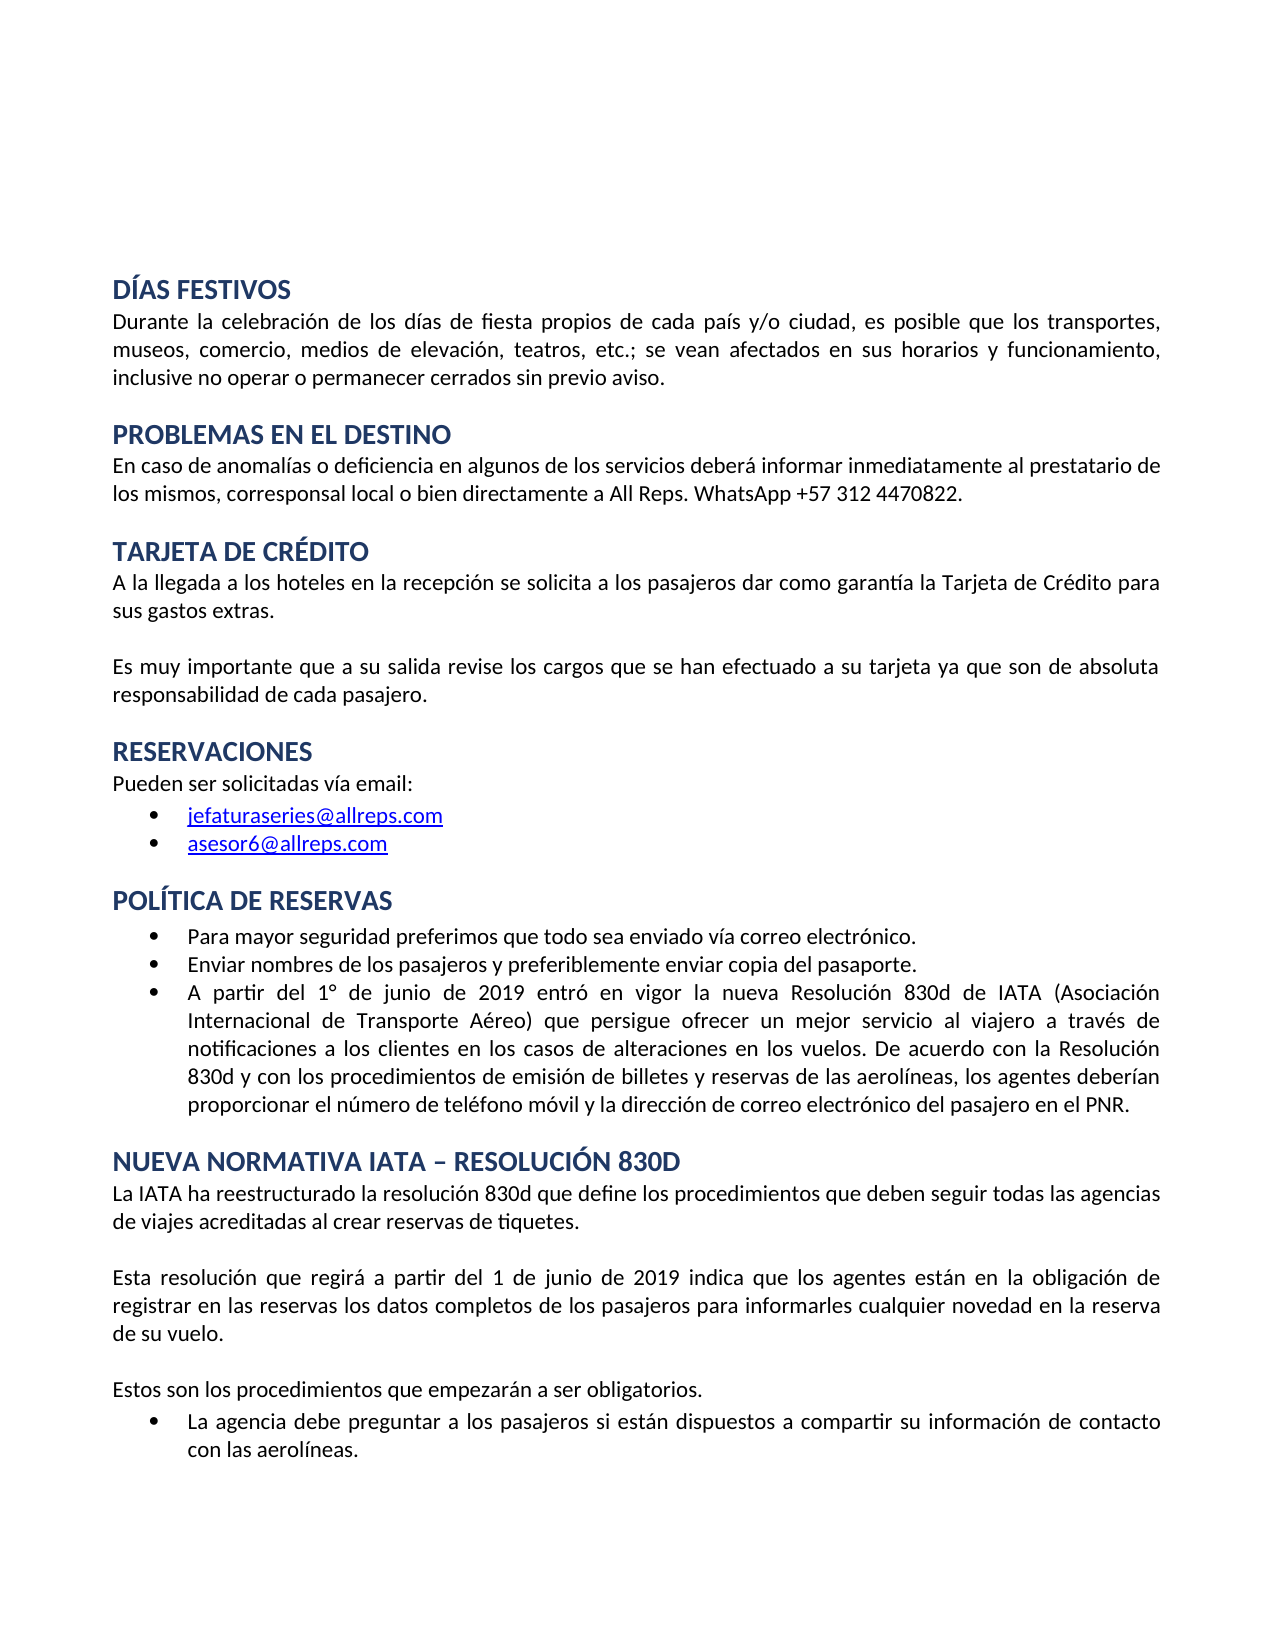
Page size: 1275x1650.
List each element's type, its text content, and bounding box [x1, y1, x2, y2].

text Es muy importante que a su salida revise los cargos que se han efectuado a su tarjeta ya que son de absoluta responsabilidad de cada pasajero. [112, 652, 1162, 708]
text Esta resolución que regirá a partir del 1 de junio de 2019 indica que los agentes están en la obligación de registrar en las reservas los datos completos de los pasajeros para informarles cualquier novedad en la reserva de su vuelo. [112, 1263, 1162, 1347]
text La IATA ha reestructurado la resolución 830d que define los procedimientos que deben seguir todas las agencias de viajes acreditadas al crear reservas de tiquetes. [112, 1179, 1162, 1235]
list jefaturaseries@allreps.com [150, 801, 1162, 829]
list asesor6@allreps.com [150, 829, 1162, 857]
text Estos son los procedimientos que empezarán a ser obligatorios. [112, 1375, 1162, 1403]
text NUEVA NORMATIVA IATA – RESOLUCIÓN 830D [112, 1143, 1162, 1179]
text PROBLEMAS EN EL DESTINO [112, 416, 1162, 452]
text En caso de anomalías o deficiencia en algunos de los servicios deberá informar inmediatamente al prestatario de los mismos, corresponsal local o bien directamente a All Reps. WhatsApp +57 312 4470822. [112, 452, 1162, 508]
text A partir del 1° de junio de 2019 entró en vigor la nueva Resolución 830d de IATA (Asociación Internacional de Transporte Aéreo) que persigue ofrecer un mejor servicio al viajero a través de notificaciones a los clientes en los casos de alteraciones en los vuelos. De acuerdo con la Resolución 830d y con los procedimientos de emisión de billetes y reservas de las aerolíneas, los agentes deberían proporcionar el número de teléfono móvil y la dirección de correo electrónico del pasajero en el PNR. [150, 978, 1162, 1118]
text TARJETA DE CRÉDITO [112, 533, 1162, 568]
text Durante la celebración de los días de fiesta propios de cada país y/o ciudad, es posible que los transportes, museos, comercio, medios de elevación, teatros, etc.; se vean afectados en sus horarios y funcionamiento, inclusive no operar o permanecer cerrados sin previo aviso. [112, 307, 1162, 391]
text POLÍTICA DE RESERVAS [112, 882, 1162, 918]
text Pueden ser solicitadas vía email: [112, 769, 1162, 797]
text Para mayor seguridad preferimos que todo sea enviado vía correo electrónico. [150, 922, 1162, 950]
text DíAS FESTIVOS [112, 271, 1162, 307]
text La agencia debe preguntar a los pasajeros si están dispuestos a compartir su información de contacto con las aerolíneas. [150, 1407, 1162, 1463]
text Enviar nombres de los pasajeros y preferiblemente enviar copia del pasaporte. [150, 950, 1162, 978]
text RESERVACIONES [112, 733, 1162, 769]
text A la llegada a los hoteles en la recepción se solicita a los pasajeros dar como garantía la Tarjeta de Crédito para sus gastos extras. [112, 568, 1162, 624]
